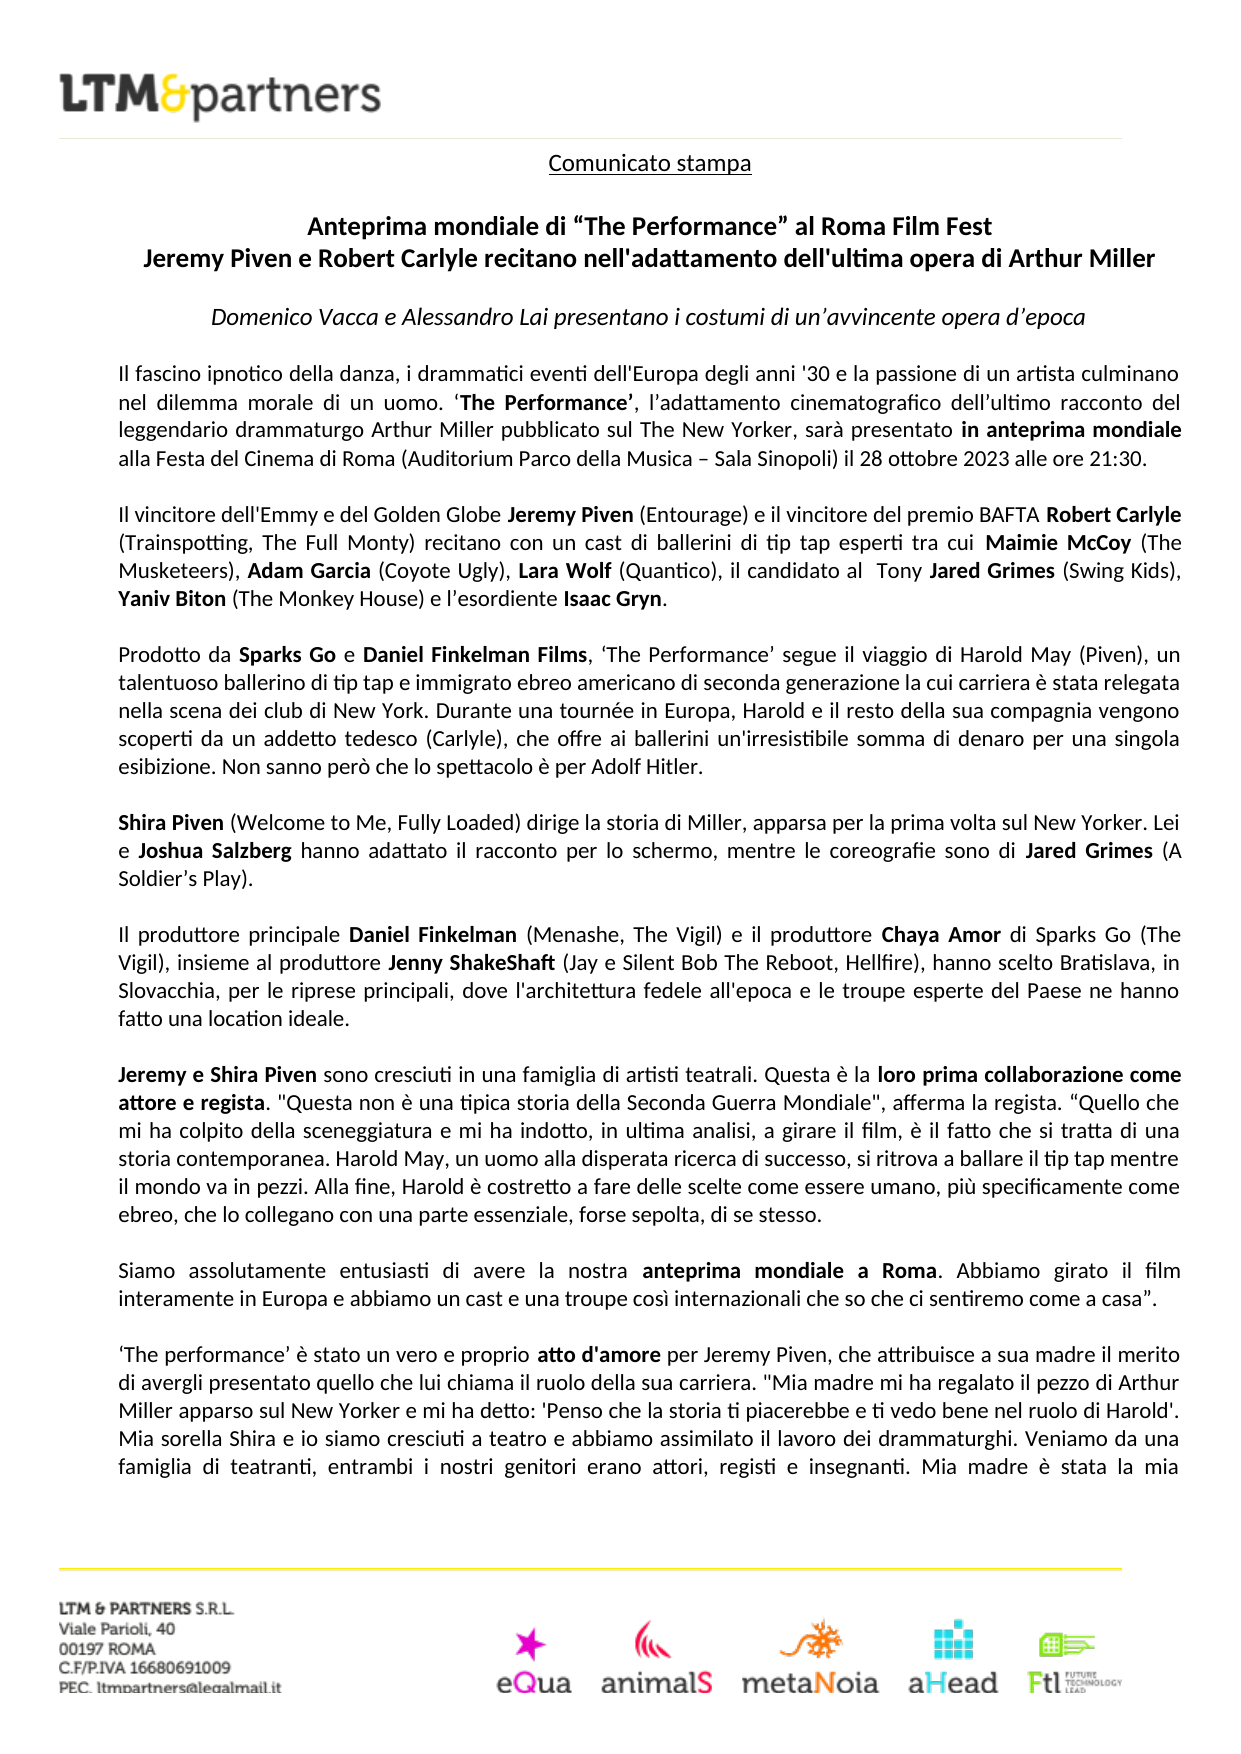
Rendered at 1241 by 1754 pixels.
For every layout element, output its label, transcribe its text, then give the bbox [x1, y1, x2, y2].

text Siamo assolutamente entusiasti di avere la nostra anteprima mondiale a Roma. Abbiamo girato il film interamente in Europa e abbiamo un cast e una troupe così internazionali che so che ci sentiremo come a casa”. [118, 1256, 1182, 1312]
text Il produttore principale Daniel Finkelman (Menashe, The Vigil) e il produttore Chaya Amor di Sparks Go (The Vigil), insieme al produttore Jenny ShakeShaft (Jay e Silent Bob The Reboot, Hellfire), hanno scelto Bratislava, in Slovacchia, per le riprese principali, dove l'architettura fedele all'epoca e le troupe esperte del Paese ne hanno fatto una location ideale. [118, 920, 1182, 1032]
text Shira Piven (Welcome to Me, Fully Loaded) dirige la storia di Miller, apparsa per la prima volta sul New Yorker. Lei e Joshua Salzberg hanno adattato il racconto per lo schermo, mentre le coreografie sono di Jared Grimes (A Soldier’s Play). [118, 808, 1182, 892]
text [118, 1340, 1182, 1480]
text Comunicato stampa [118, 148, 1182, 178]
text Domenico Vacca e Alessandro Lai presentano i costumi di un’avvincente opera d’epoca [118, 301, 1182, 332]
text Prodotto da Sparks Go e Daniel Finkelman Films, ‘The Performance’ segue il viaggio di Harold May (Piven), un talentuoso ballerino di tip tap e immigrato ebreo americano di seconda generazione la cui carriera è stata relegata nella scena dei club di New York. Durante una tournée in Europa, Harold e il resto della sua compagnia vengono scoperti da un addetto tedesco (Carlyle), che offre ai ballerini un'irresistibile somma di denaro per una singola esibizione. Non sanno però che lo spettacolo è per Adolf Hitler. [118, 640, 1182, 780]
text Il vincitore dell'Emmy e del Golden Globe Jeremy Piven (Entourage) e il vincitore del premio BAFTA Robert Carlyle (Trainspotting, The Full Monty) recitano con un cast di ballerini di tip tap esperti tra cui Maimie McCoy (The Musketeers), Adam Garcia (Coyote Ugly), Lara Wolf (Quantico), il candidato al Tony Jared Grimes (Swing Kids), Yaniv Biton (The Monkey House) e l’esordiente Isaac Gryn. [118, 500, 1182, 612]
text Il fascino ipnotico della danza, i drammatici eventi dell'Europa degli anni '30 e la passione di un artista culminano nel dilemma morale di un uomo. ‘The Performance’, l’adattamento cinematografico dell’ultimo racconto del leggendario drammaturgo Arthur Miller pubblicato sul The New Yorker, sarà presentato in anteprima mondiale alla Festa del Cinema di Roma (Auditorium Parco della Musica – Sala Sinopoli) il 28 ottobre 2023 alle ore 21:30. [118, 359, 1182, 472]
text Jeremy Piven e Robert Carlyle recitano nell'adattamento dell'ultima opera di Arthur Miller [118, 242, 1182, 275]
text Jeremy e Shira Piven sono cresciuti in una famiglia di artisti teatrali. Questa è la loro prima collaborazione come attore e regista. "Questa non è una tipica storia della Seconda Guerra Mondiale", afferma la regista. “Quello che mi ha colpito della sceneggiatura e mi ha indotto, in ultima analisi, a girare il film, è il fatto che si tratta di una storia contemporanea. Harold May, un uomo alla disperata ricerca di successo, si ritrova a ballare il tip tap mentre il mondo va in pezzi. Alla fine, Harold è costretto a fare delle scelte come essere umano, più specificamente come ebreo, che lo collegano con una parte essenziale, forse sepolta, di se stesso. [118, 1060, 1182, 1228]
text Anteprima mondiale di “The Performance” al Roma Film Fest [118, 209, 1182, 242]
